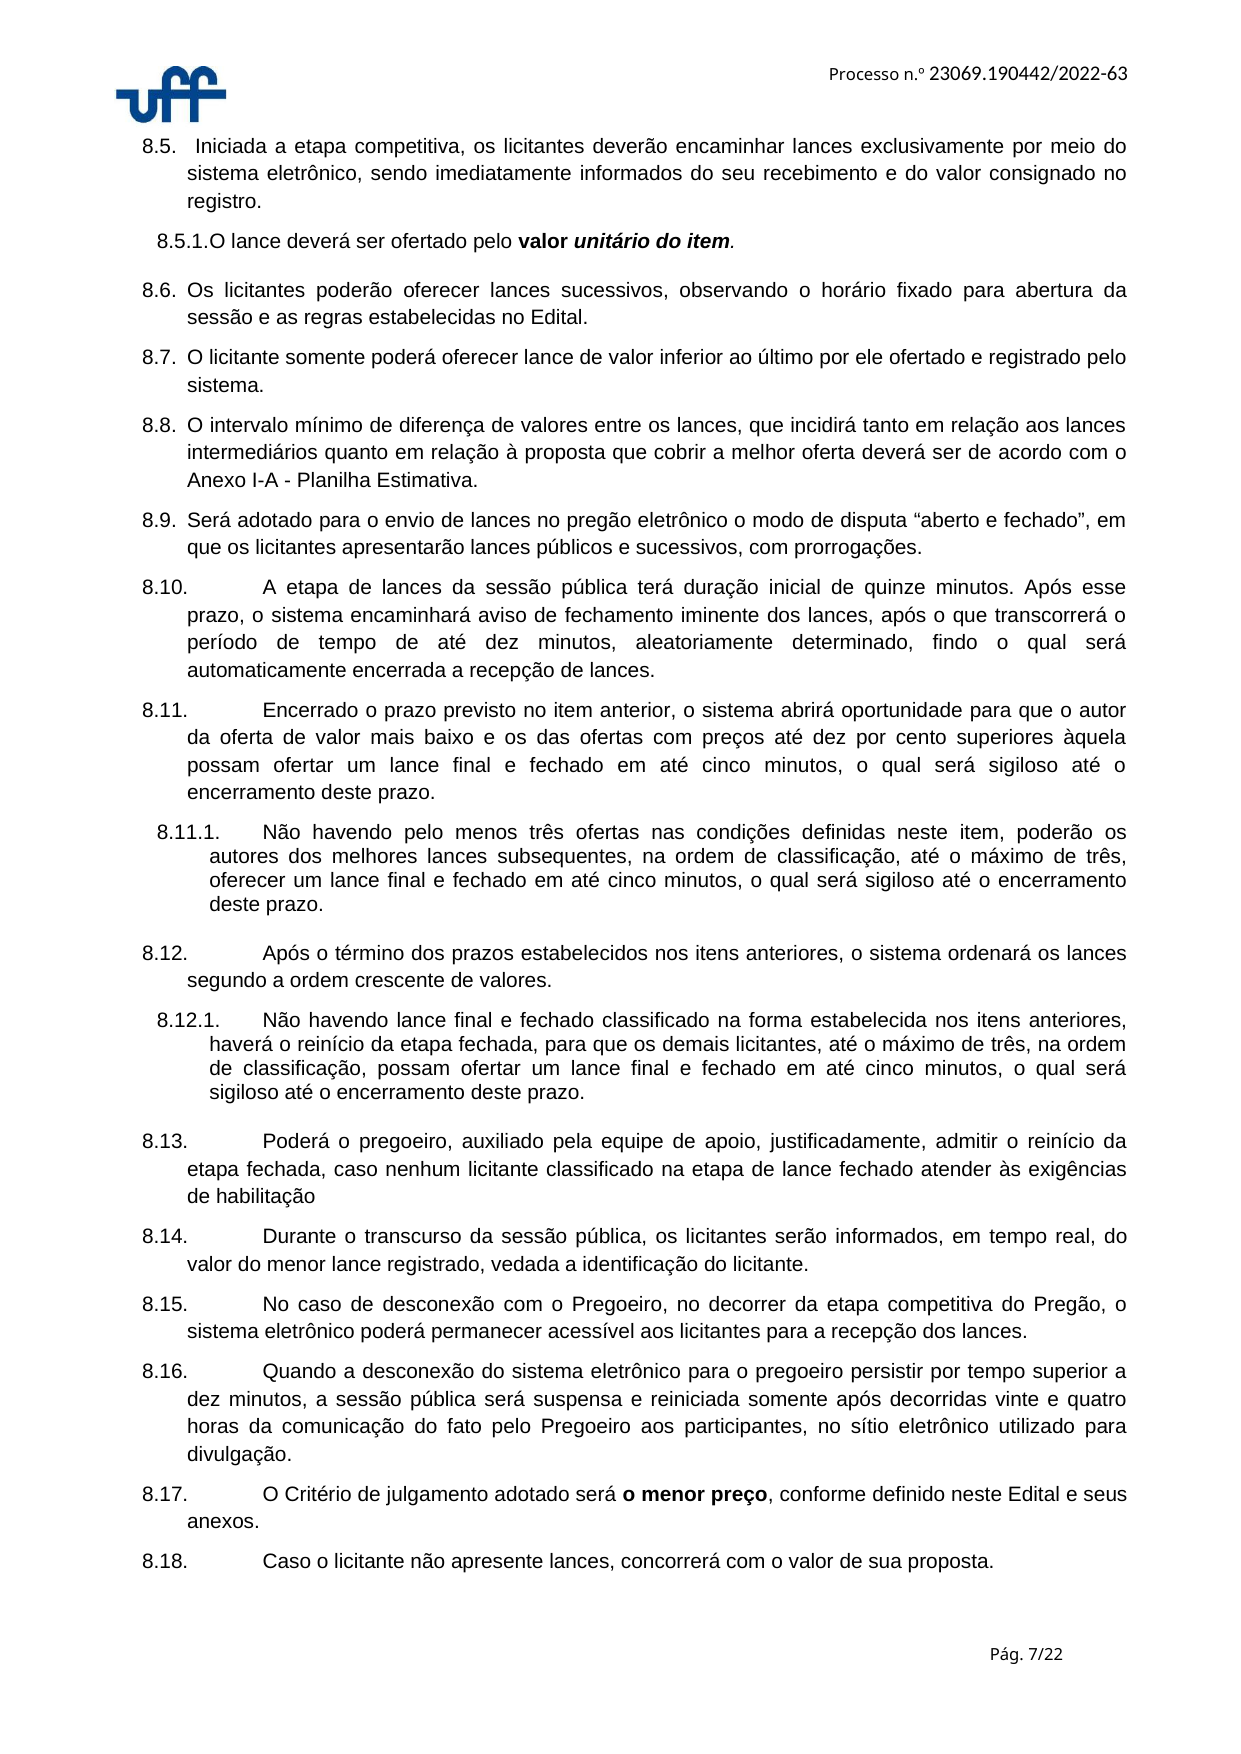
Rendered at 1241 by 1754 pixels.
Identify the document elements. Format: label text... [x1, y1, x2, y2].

list Não havendo lance final e fechado classificado na forma estabelecida nos itens anteriores, haverá o reinício da etapa fechada, para que os demais licitantes, até o máximo de três, na ordem de classificação, possam ofertar um lance final e fechado em até cinco minutos, o qual será sigiloso até o encerramento deste prazo. [157, 1008, 1128, 1104]
list Não havendo pelo menos três ofertas nas condições definidas neste item, poderão os autores dos melhores lances subsequentes, na ordem de classificação, até o máximo de três, oferecer um lance final e fechado em até cinco minutos, o qual será sigiloso até o encerramento deste prazo. [157, 820, 1128, 916]
list Iniciada a etapa competitiva, os licitantes deverão encaminhar lances exclusivamente por meio do sistema eletrônico, sendo imediatamente informados do seu recebimento e do valor consignado no registro. [142, 133, 1128, 212]
list Após o término dos prazos estabelecidos nos itens anteriores, o sistema ordenará os lances segundo a ordem crescente de valores. [142, 941, 1128, 992]
list Poderá o pregoeiro, auxiliado pela equipe de apoio, justificadamente, admitir o reinício da etapa fechada, caso nenhum licitante classificado na etapa de lance fechado atender às exigências de habilitação [142, 1129, 1128, 1208]
list Durante o transcurso da sessão pública, os licitantes serão informados, em tempo real, do valor do menor lance registrado, vedada a identificação do licitante. [142, 1224, 1128, 1276]
list Encerrado o prazo previsto no item anterior, o sistema abrirá oportunidade para que o autor da oferta de valor mais baixo e os das ofertas com preços até dez por cento superiores àquela possam ofertar um lance final e fechado em até cinco minutos, o qual será sigiloso até o encerramento deste prazo. [142, 697, 1128, 804]
picture [114, 66, 227, 128]
list Caso o licitante não apresente lances, concorrerá com o valor de sua proposta. [142, 1549, 1128, 1573]
list Quando a desconexão do sistema eletrônico para o pregoeiro persistir por tempo superior a dez minutos, a sessão pública será suspensa e reiniciada somente após decorridas vinte e quatro horas da comunicação do fato pelo Pregoeiro aos participantes, no sítio eletrônico utilizado para divulgação. [142, 1359, 1128, 1466]
list A etapa de lances da sessão pública terá duração inicial de quinze minutos. Após esse prazo, o sistema encaminhará aviso de fechamento iminente dos lances, após o que transcorrerá o período de tempo de até dez minutos, aleatoriamente determinado, findo o qual será automaticamente encerrada a recepção de lances. [142, 575, 1128, 681]
list O licitante somente poderá oferecer lance de valor inferior ao último por ele ofertado e registrado pelo sistema. [142, 345, 1128, 396]
list Os licitantes poderão oferecer lances sucessivos, observando o horário fixado para abertura da sessão e as regras estabelecidas no Edital. [142, 277, 1128, 329]
list No caso de desconexão com o Pregoeiro, no decorrer da etapa competitiva do Pregão, o sistema eletrônico poderá permanecer acessível aos licitantes para a recepção dos lances. [142, 1292, 1128, 1343]
list Será adotado para o envio de lances no pregão eletrônico o modo de disputa “aberto e fechado”, em que os licitantes apresentarão lances públicos e sucessivos, com prorrogações. [142, 507, 1128, 559]
list O intervalo mínimo de diferença de valores entre os lances, que incidirá tanto em relação aos lances intermediários quanto em relação à proposta que cobrir a melhor oferta deverá ser de acordo com o Anexo I-A - Planilha Estimativa. [142, 412, 1128, 491]
list O Critério de julgamento adotado será o menor preço, conforme definido neste Edital e seus anexos. [142, 1482, 1128, 1533]
list O lance deverá ser ofertado pelo valor unitário do item. [157, 228, 1128, 252]
